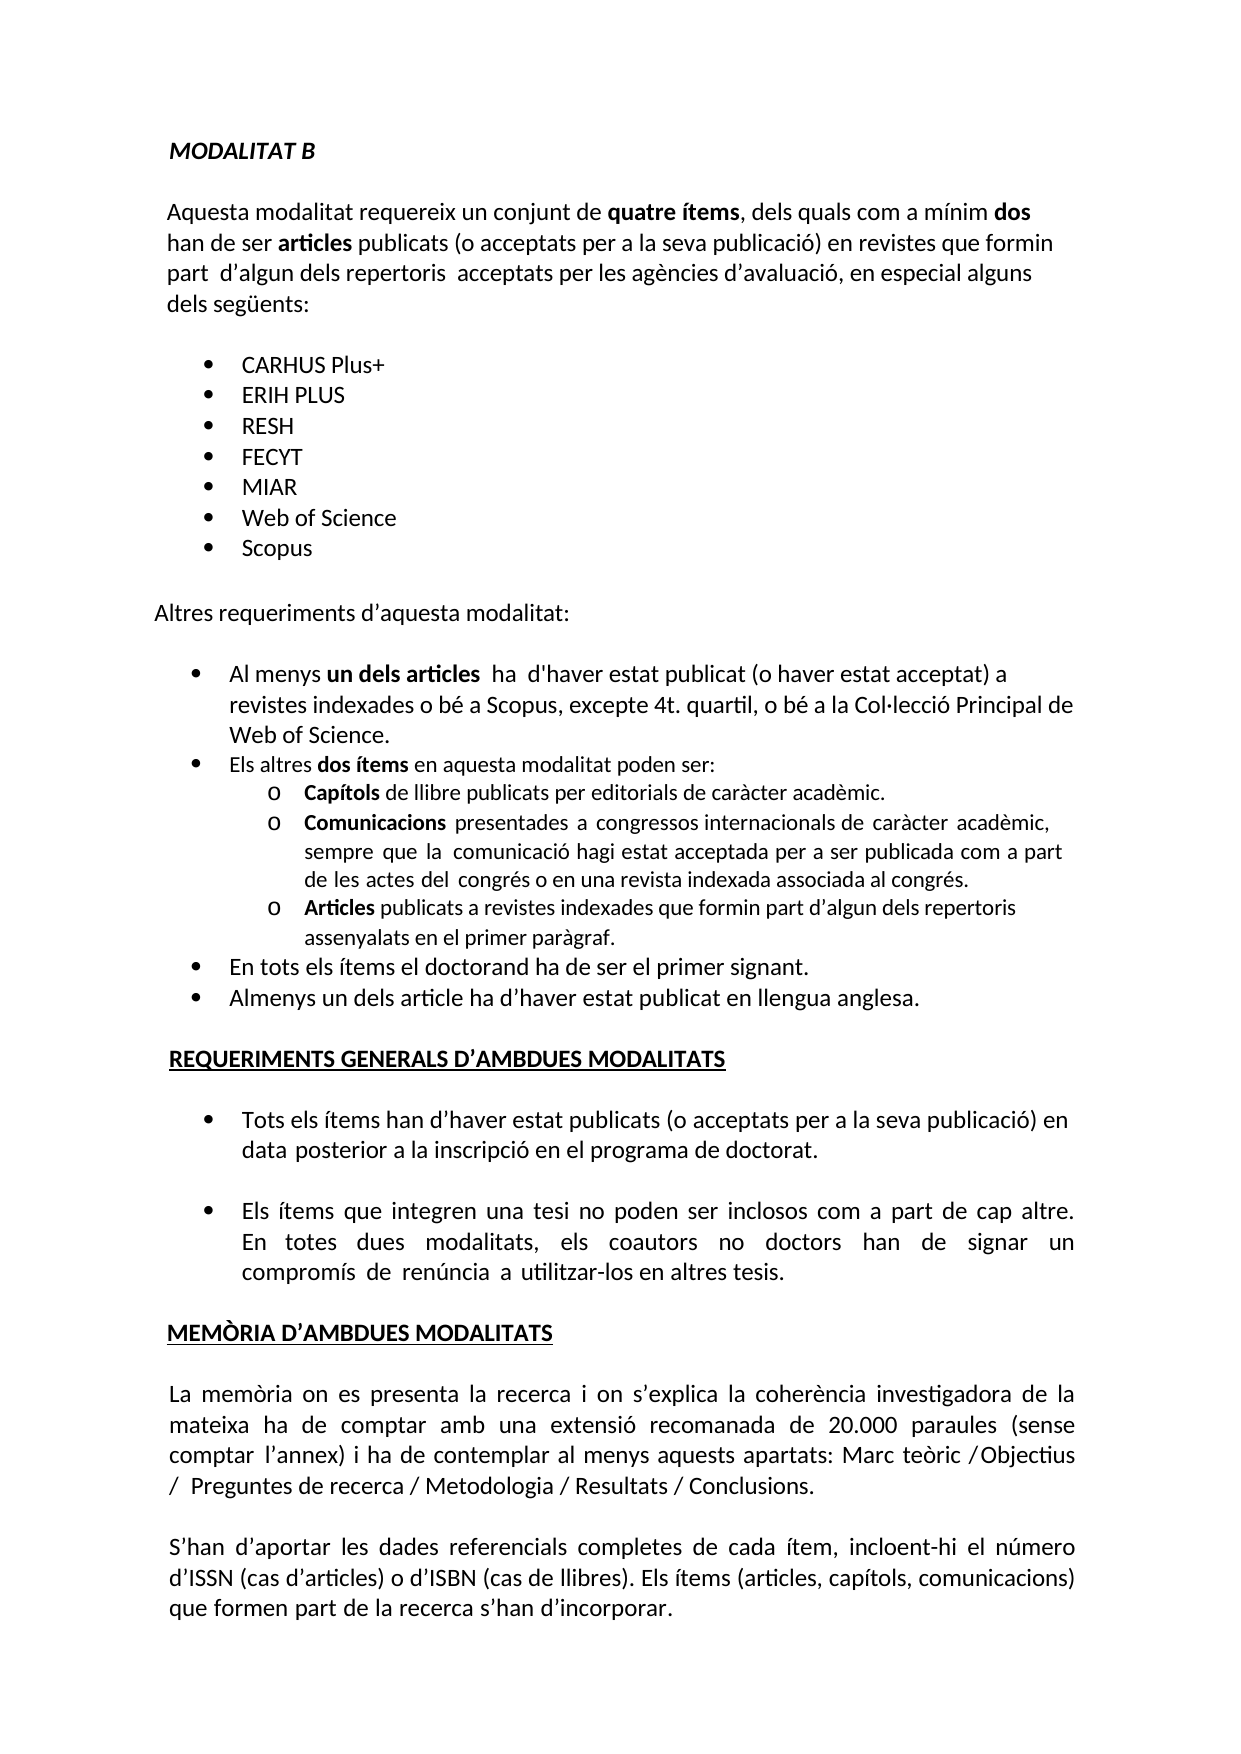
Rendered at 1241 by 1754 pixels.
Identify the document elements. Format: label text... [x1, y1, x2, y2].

list Tots els ítems han d’haver estat publicats (o acceptats per a la seva publicació) en data posterior a la inscripció en el programa de doctorat. [204, 1104, 1073, 1165]
list Almenys un dels article ha d’haver estat publicat en llengua anglesa. [192, 982, 1073, 1012]
list Comunicacions presentades a congressos internacionals de caràcter acadèmic, sempre que la comunicació hagi estat acceptada per a ser publicada com a part de les actes del congrés o en una revista indexada associada al congrés. [267, 808, 1088, 893]
text Aquesta modalitat requereix un conjunt de quatre ítems, dels quals com a mínim dos [167, 196, 1088, 227]
list En tots els ítems el doctorand ha de ser el primer signant. [192, 951, 1073, 982]
text S’han d’aportar les dades referencials completes de cada ítem, incloent-hi el número d’ISSN (cas d’articles) o d’ISBN (cas de llibres). Els ítems (articles, capítols, comunicacions) que formen part de la recerca s’han d’incorporar. [169, 1531, 1076, 1623]
list Els ítems que integren una tesi no poden ser inclosos com a part de cap altre. En totes dues modalitats, els coautors no doctors han de signar un compromís de renúncia a utilitzar-los en altres tesis. [204, 1196, 1076, 1287]
subtitle MODALITAT B [169, 135, 1088, 166]
list ERIH PLUS [204, 379, 1073, 410]
list Capítols de llibre publicats per editorials de caràcter acadèmic. [267, 778, 1088, 808]
text han de ser articles publicats (o acceptats per a la seva publicació) en revistes que formin part d’algun dels repertoris acceptats per les agències d’avaluació, en especial alguns dels següents: [167, 227, 1073, 318]
list Articles publicats a revistes indexades que formin part d’algun dels repertoris assenyalats en el primer paràgraf. [267, 893, 1088, 951]
text Altres requeriments d’aquesta modalitat: [154, 597, 1088, 628]
list Al menys un dels articles ha d'haver estat publicat (o haver estat acceptat) a revistes indexades o bé a Scopus, excepte 4t. quartil, o bé a la Col·lecció Principal de Web of Science. [192, 658, 1088, 750]
list CARHUS Plus+ [204, 349, 1073, 379]
list MIAR [204, 471, 1073, 502]
list Scopus [204, 532, 1073, 563]
subtitle REQUERIMENTS GENERALS D’AMBDUES MODALITATS [167, 1043, 1088, 1073]
list Els altres dos ítems en aquesta modalitat poden ser: [192, 750, 1088, 778]
list Web of Science [204, 502, 1073, 532]
subtitle MEMÒRIA D’AMBDUES MODALITATS [167, 1318, 1088, 1348]
text La memòria on es presenta la recerca i on s’explica la coherència investigadora de la mateixa ha de comptar amb una extensió recomanada de 20.000 paraules (sense comptar l’annex) i ha de contemplar al menys aquests apartats: Marc teòric /Objectius / Preguntes de recerca / Metodologia / Resultats / Conclusions. [169, 1379, 1076, 1501]
list FECYT [204, 441, 1073, 471]
list RESH [204, 410, 1073, 441]
